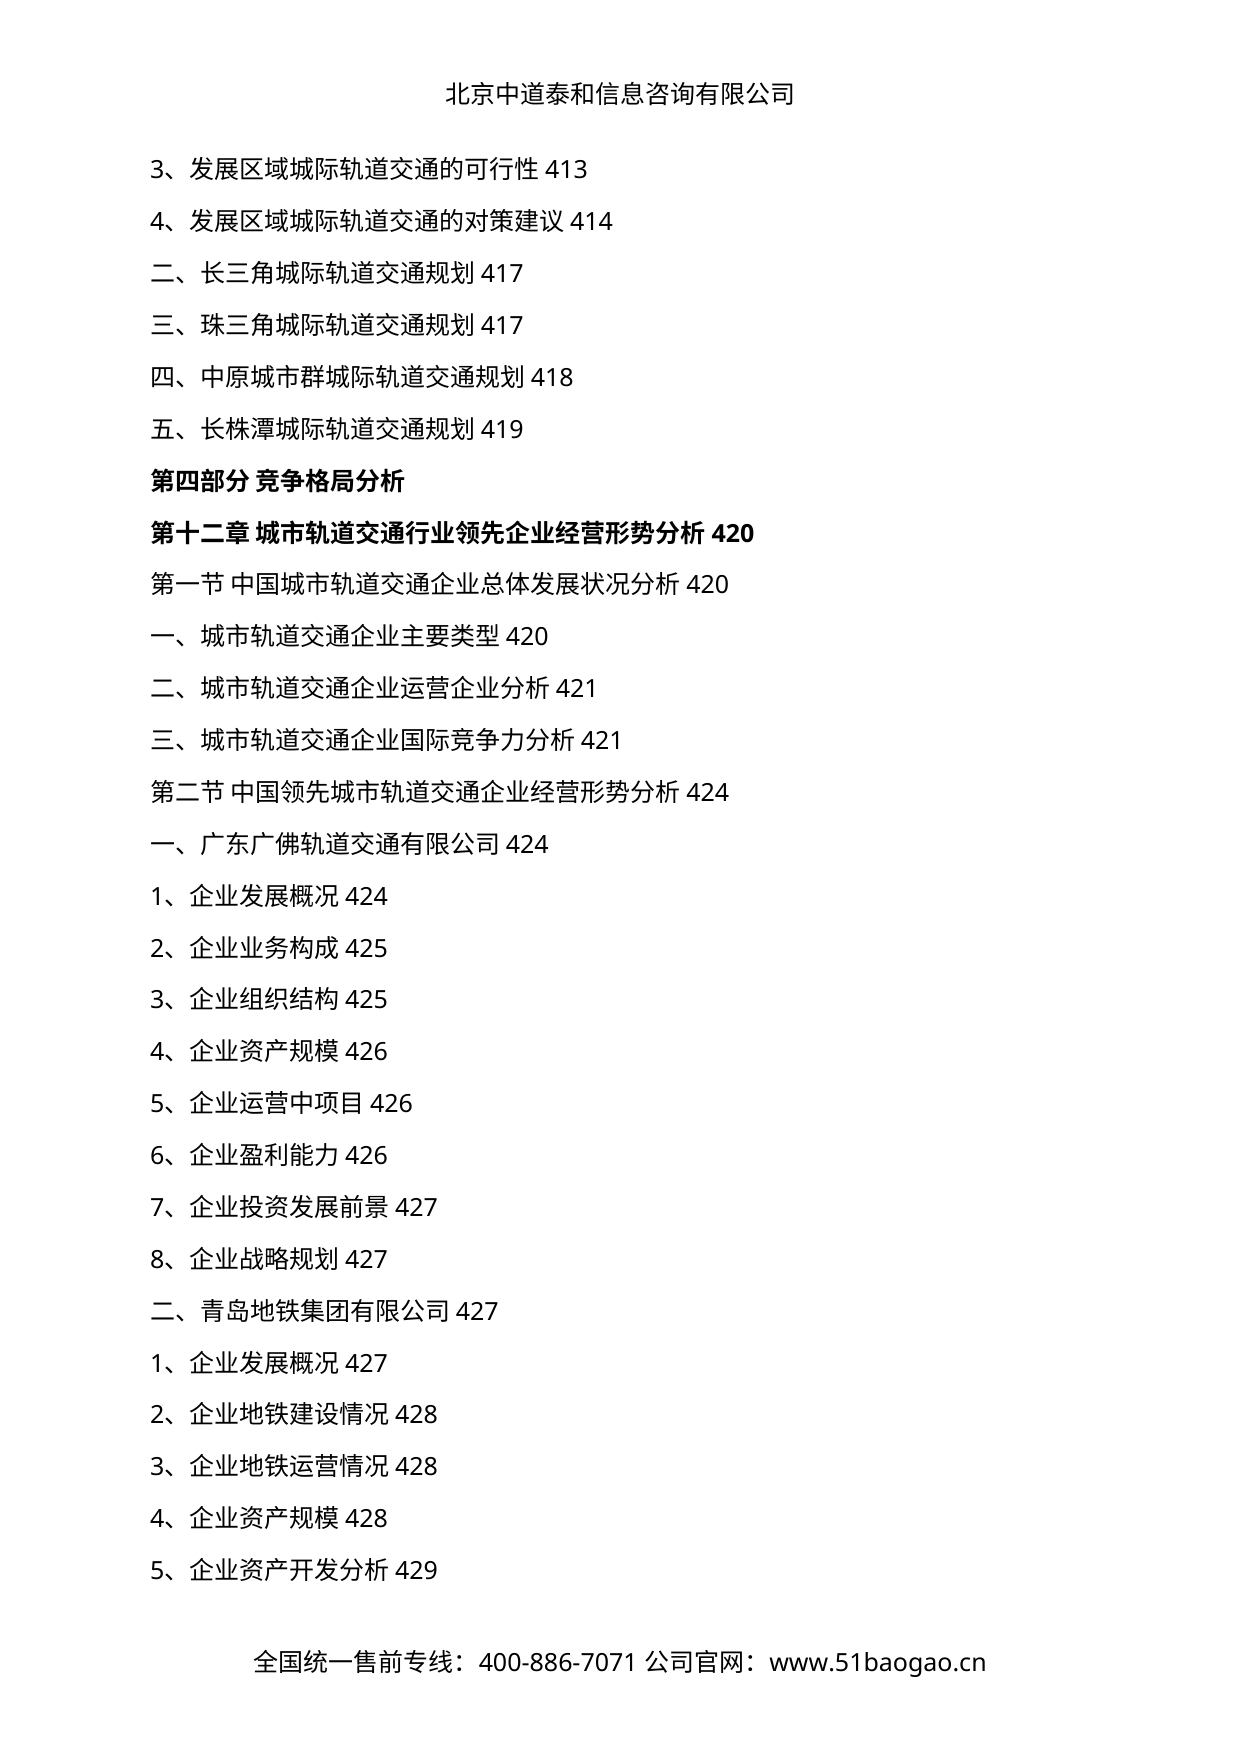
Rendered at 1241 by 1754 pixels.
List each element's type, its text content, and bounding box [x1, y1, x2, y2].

text 三、城市轨道交通企业国际竞争力分析 421 [150, 721, 1090, 757]
text 一、广东广佛轨道交通有限公司 424 [150, 824, 1090, 861]
text 3、企业地铁运营情况 428 [150, 1447, 1090, 1483]
text 一、城市轨道交通企业主要类型 420 [150, 617, 1090, 653]
text 1、企业发展概况 427 [150, 1343, 1090, 1379]
text 2、企业业务构成 425 [150, 928, 1090, 964]
text 6、企业盈利能力 426 [150, 1136, 1090, 1172]
text 四、中原城市群城际轨道交通规划 418 [150, 357, 1090, 394]
text 第四部分 竞争格局分析 [150, 461, 1090, 497]
text 4、发展区域城际轨道交通的对策建议 414 [150, 202, 1090, 238]
text 3、发展区域城际轨道交通的可行性 413 [150, 150, 1090, 186]
text 二、城市轨道交通企业运营企业分析 421 [150, 669, 1090, 705]
text 五、长株潭城际轨道交通规划 419 [150, 409, 1090, 446]
text 二、青岛地铁集团有限公司 427 [150, 1291, 1090, 1327]
text 1、企业发展概况 424 [150, 876, 1090, 912]
text 5、企业资产开发分析 429 [150, 1551, 1090, 1587]
text 第一节 中国城市轨道交通企业总体发展状况分析 420 [150, 565, 1090, 601]
text 8、企业战略规划 427 [150, 1239, 1090, 1276]
text 4、企业资产规模 428 [150, 1499, 1090, 1535]
text 5、企业运营中项目 426 [150, 1084, 1090, 1120]
text 第二节 中国领先城市轨道交通企业经营形势分析 424 [150, 772, 1090, 809]
text 三、珠三角城际轨道交通规划 417 [150, 306, 1090, 342]
text 7、企业投资发展前景 427 [150, 1187, 1090, 1224]
text 4、企业资产规模 426 [150, 1032, 1090, 1068]
text 2、企业地铁建设情况 428 [150, 1395, 1090, 1431]
text 3、企业组织结构 425 [150, 980, 1090, 1016]
text 第十二章 城市轨道交通行业领先企业经营形势分析 420 [150, 513, 1090, 549]
text 二、长三角城际轨道交通规划 417 [150, 254, 1090, 290]
